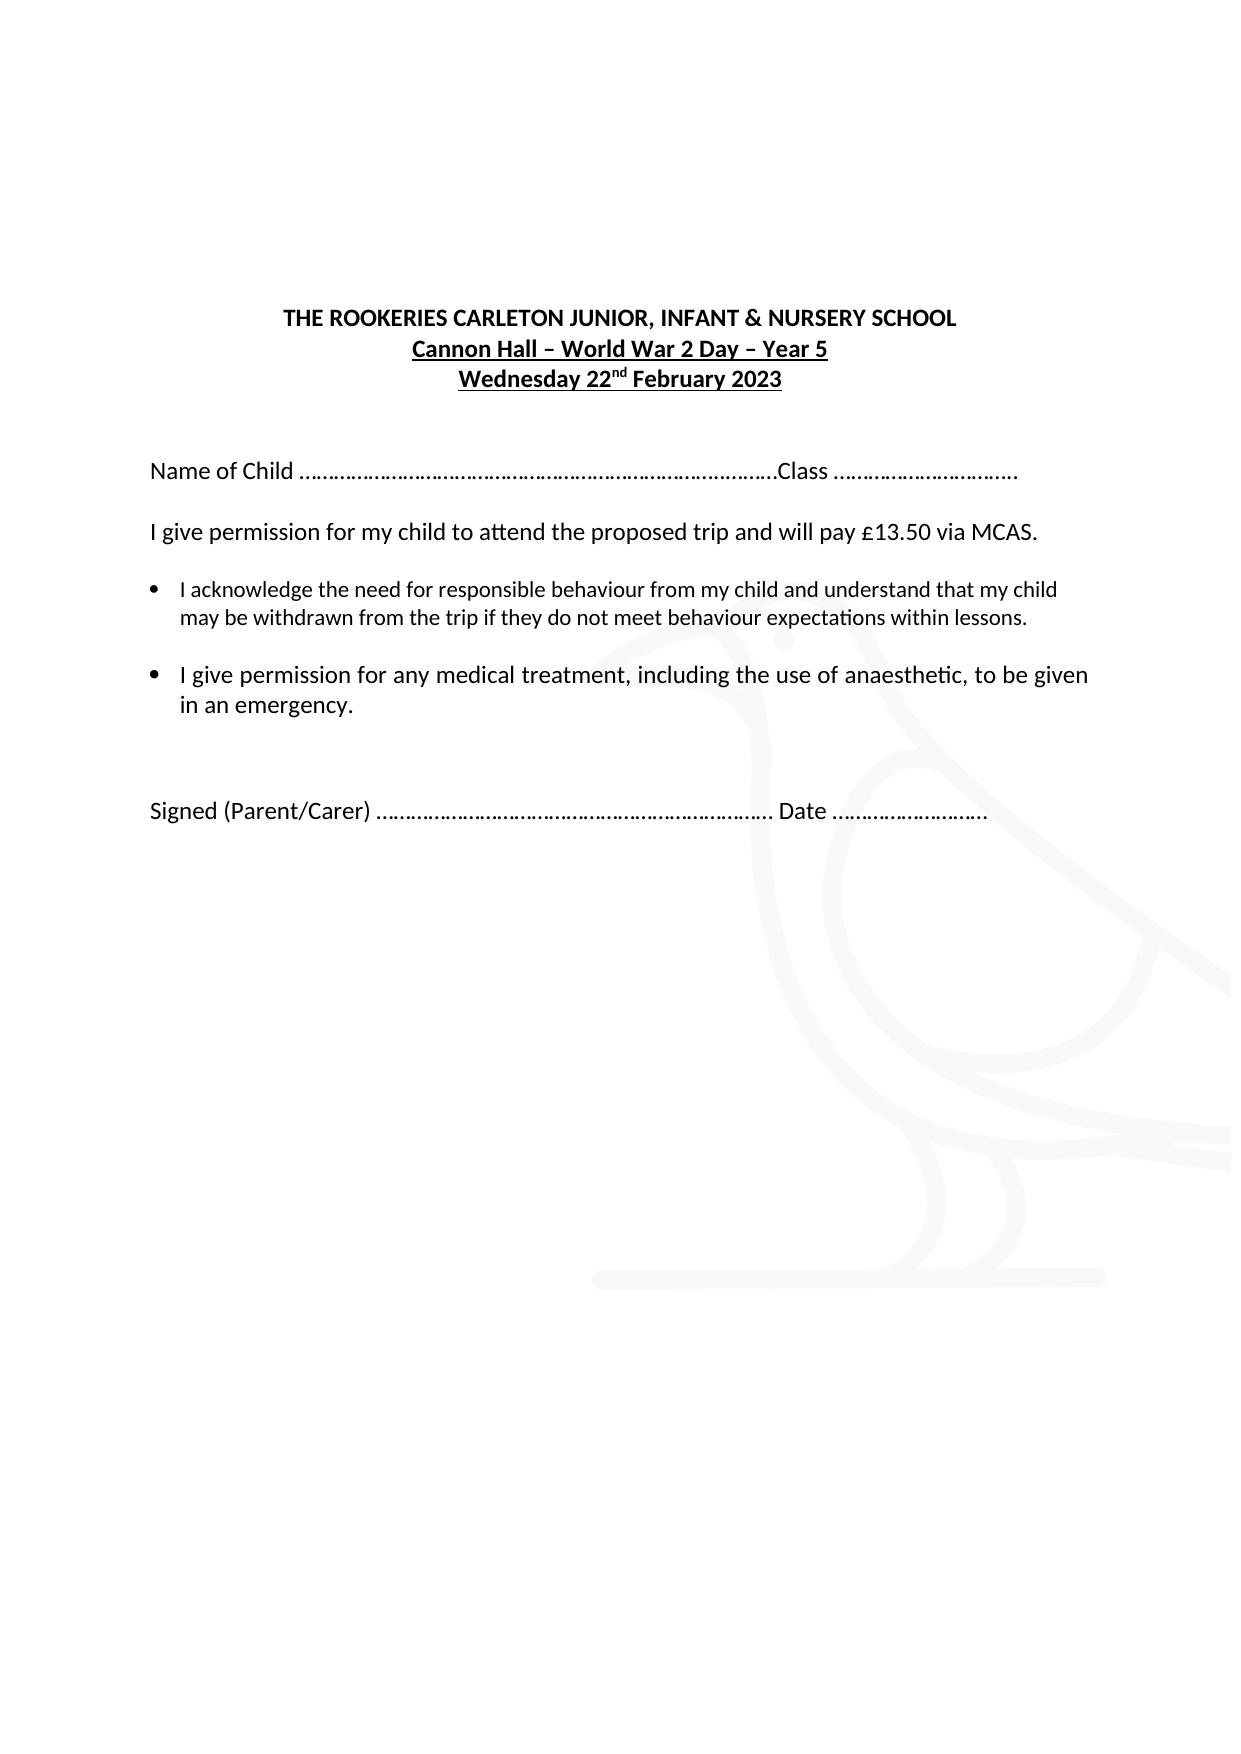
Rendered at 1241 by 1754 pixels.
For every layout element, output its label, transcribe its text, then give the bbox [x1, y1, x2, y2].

list I acknowledge the need for responsible behaviour from my child and understand that my child may be withdrawn from the trip if they do not meet behaviour expectations within lessons. [150, 575, 1090, 631]
text Cannon Hall – World War 2 Day – Year 5 [150, 333, 1090, 364]
text Name of Child ………………………………………………………………..………Class ………………………….. [150, 455, 1090, 486]
text Wednesday 22nd February 2023 [150, 364, 1090, 394]
list I give permission for any medical treatment, including the use of anaesthetic, to be given in an emergency. [150, 659, 1090, 720]
text THE ROOKERIES CARLETON JUNIOR, INFANT & NURSERY SCHOOL [150, 303, 1090, 333]
text I give permission for my child to attend the proposed trip and will pay £13.50 via MCAS. [150, 516, 1090, 547]
text Signed (Parent/Carer) …………………………………………………………… Date ……………………… [150, 795, 1090, 825]
picture [323, 460, 1232, 1356]
